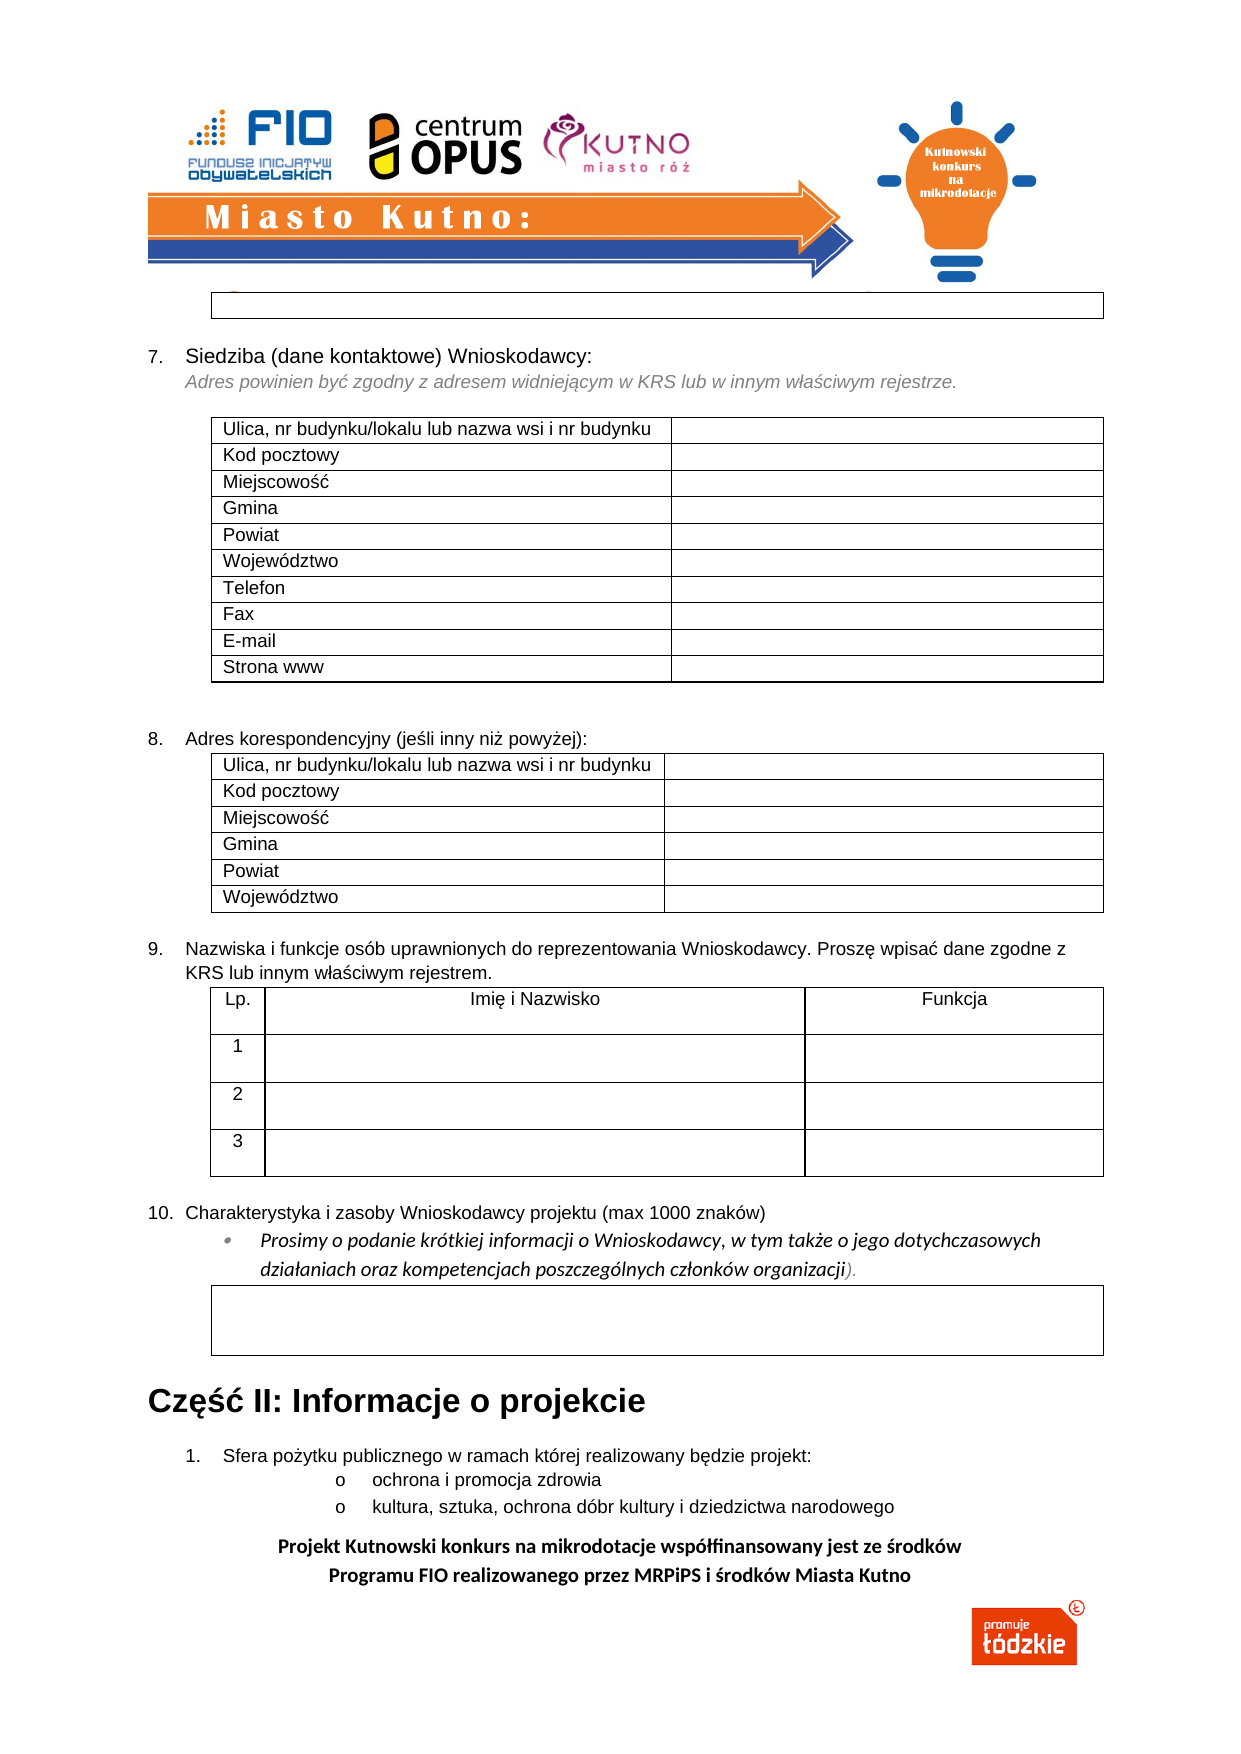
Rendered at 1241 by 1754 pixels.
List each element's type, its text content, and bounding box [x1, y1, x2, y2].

table_cell Powiat [212, 860, 664, 885]
table_cell [266, 1083, 804, 1129]
table_cell [665, 780, 1103, 806]
list Sfera pożytku publicznego w ramach której realizowany będzie projekt: [185, 1444, 1093, 1466]
table_cell Kod pocztowy [212, 780, 664, 806]
table_cell Fax [212, 603, 671, 628]
table_cell [806, 1083, 1103, 1129]
table_cell [672, 444, 1103, 470]
table_cell [266, 1130, 804, 1176]
table_cell [665, 886, 1103, 912]
table_cell Województwo [212, 550, 671, 576]
table_header Ulica, nr budynku/lokalu lub nazwa wsi i nr budynku [212, 754, 664, 779]
table_cell Gmina [212, 833, 664, 859]
table_cell [672, 471, 1103, 496]
list Charakterystyka i zasoby Wnioskodawcy projektu (max 1000 znaków) [148, 1202, 1093, 1223]
table_cell Powiat [212, 524, 671, 549]
table_cell [806, 1130, 1103, 1176]
list kultura, sztuka, ochrona dóbr kultury i dziedzictwa narodowego [334, 1496, 1093, 1519]
table_cell [672, 630, 1103, 655]
table_cell [672, 550, 1103, 576]
picture [147, 73, 1093, 292]
table_header [212, 293, 1103, 318]
table_cell Miejscowość [212, 471, 671, 496]
list Siedziba (dane kontaktowe) Wnioskodawcy: [148, 344, 1093, 368]
text Adres powinien być zgodny z adresem widniejącym w KRS lub w innym właściwym rejestrze. [148, 371, 1093, 393]
table_cell 1 [211, 1035, 264, 1082]
table_cell [672, 603, 1103, 628]
text Część II: Informacje o projekcie [148, 1381, 1093, 1419]
table_header [672, 418, 1103, 443]
picture [955, 1591, 1093, 1681]
list ochrona i promocja zdrowia [334, 1469, 1093, 1492]
table_cell 2 [211, 1083, 264, 1129]
table_header Imię i Nazwisko [266, 988, 804, 1034]
list Adres korespondencyjny (jeśli inny niż powyżej): [148, 728, 1093, 749]
table_header [212, 1286, 1103, 1355]
table_cell Gmina [212, 497, 671, 523]
table_cell Województwo [212, 886, 664, 912]
table_cell [806, 1035, 1103, 1082]
table_header [665, 754, 1103, 779]
table_cell [672, 524, 1103, 549]
table_cell 3 [211, 1130, 264, 1176]
table_cell [665, 807, 1103, 832]
table_cell [665, 860, 1103, 885]
table_cell [672, 577, 1103, 602]
table_cell Strona www [212, 656, 671, 681]
table_cell E-mail [212, 630, 671, 655]
table_cell Telefon [212, 577, 671, 602]
table_cell [266, 1035, 804, 1082]
list Prosimy o podanie krótkiej informacji o Wnioskodawcy, w tym także o jego dotychczasowych działaniach oraz kompetencjach poszczególnych członków organizacji). [223, 1227, 1093, 1281]
table_cell [665, 833, 1103, 859]
table_cell Miejscowość [212, 807, 664, 832]
list Nazwiska i funkcje osób uprawnionych do reprezentowania Wnioskodawcy. Proszę wpisać dane zgodne z KRS lub innym właściwym rejestrem. [148, 937, 1093, 984]
table_cell [672, 497, 1103, 523]
table_header Ulica, nr budynku/lokalu lub nazwa wsi i nr budynku [212, 418, 671, 443]
table_cell [672, 656, 1103, 681]
table_header Funkcja [806, 988, 1103, 1034]
table_cell Kod pocztowy [212, 444, 671, 470]
table_header Lp. [211, 988, 264, 1034]
